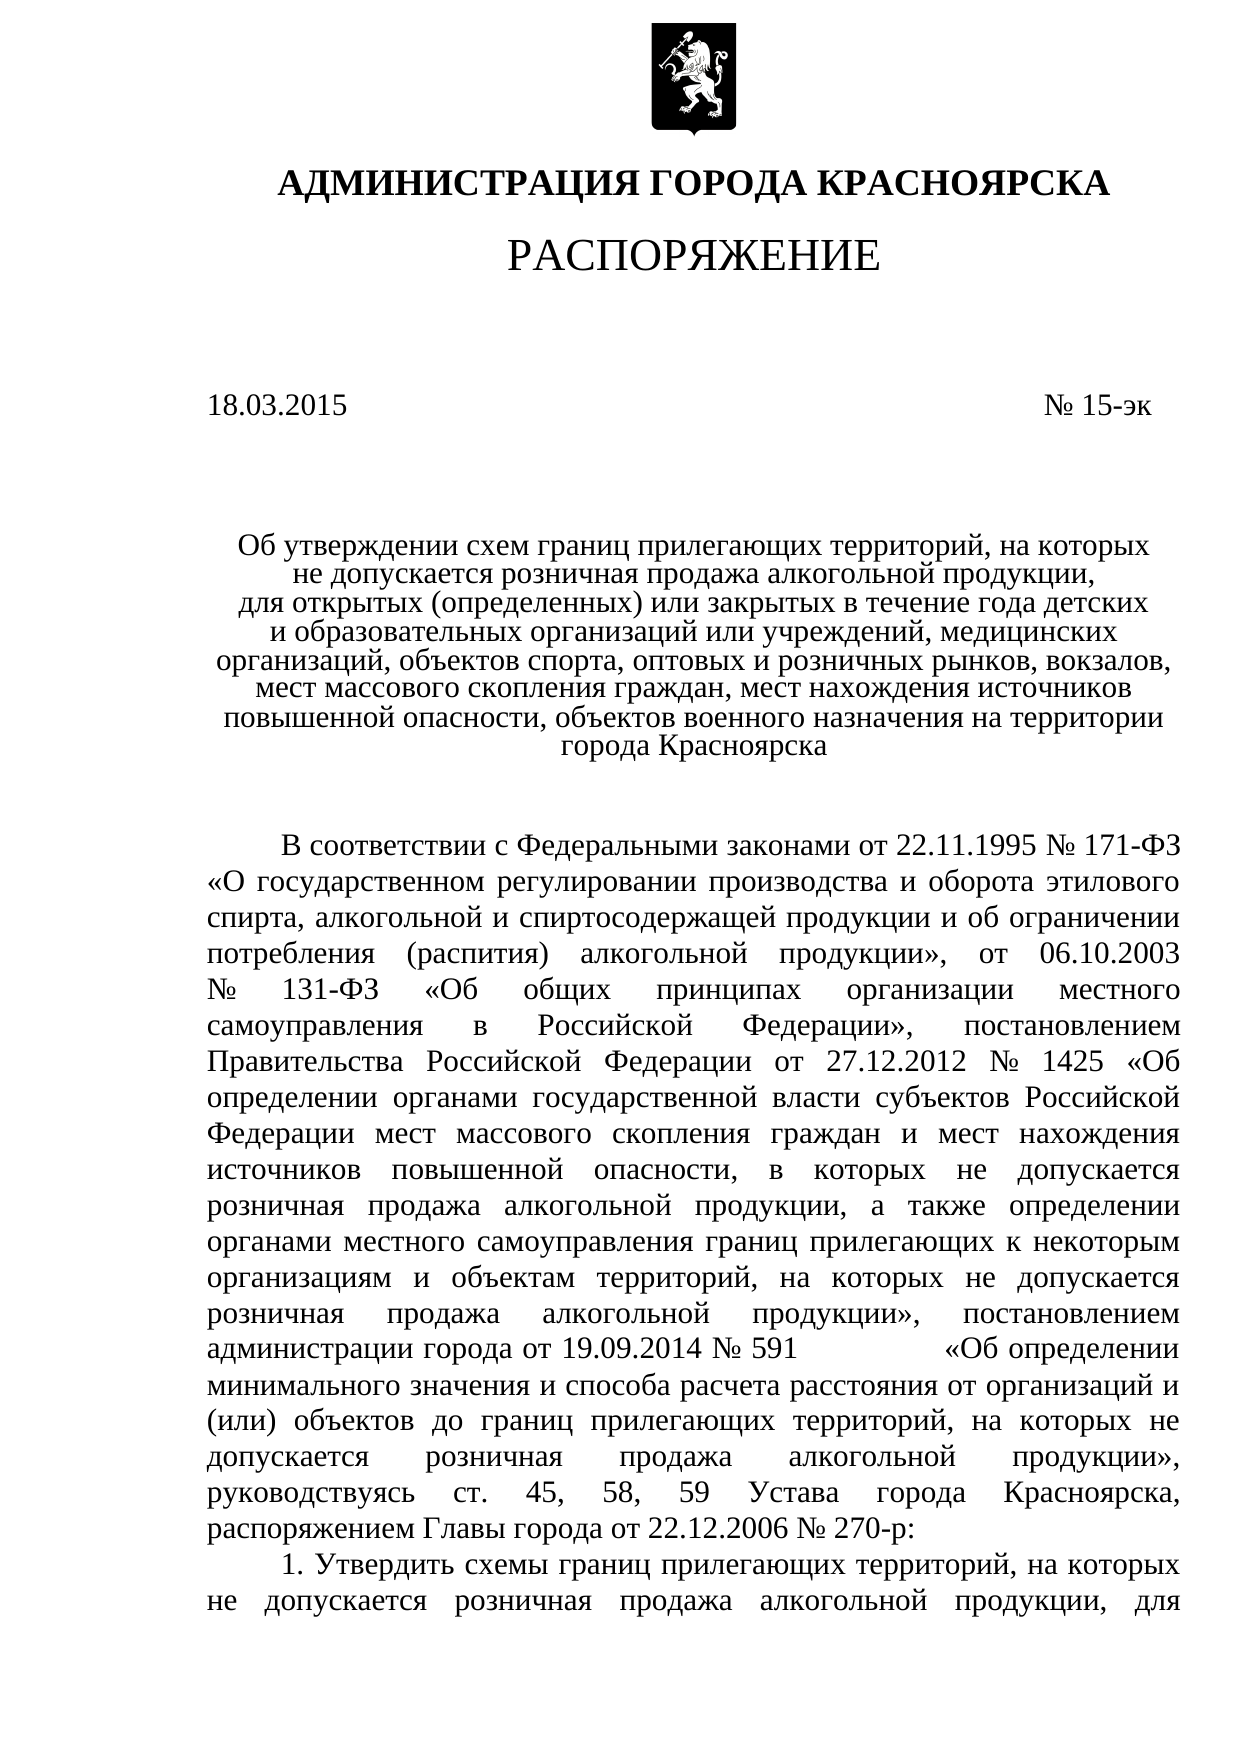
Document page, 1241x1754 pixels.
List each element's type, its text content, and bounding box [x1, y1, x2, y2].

text и образовательных организаций или учреждений, медицинских [207, 618, 1181, 647]
text РАСПОРЯЖЕНИЕ [207, 228, 1181, 280]
text организаций, объектов спорта, оптовых и розничных рынков, вокзалов, мест массового скопления граждан, мест нахождения источников [207, 647, 1181, 704]
picture [651, 23, 737, 137]
text для открытых (определенных) или закрытых в течение года детских [207, 589, 1181, 618]
text Об утверждении схем границ прилегающих территорий, на которых [207, 532, 1181, 561]
text повышенной опасности, объектов военного назначения на территории города Красноярска [207, 704, 1181, 762]
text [207, 1545, 1181, 1617]
text не допускается розничная продажа алкогольной продукции, [207, 561, 1181, 589]
text АДМИНИСТРАЦИЯ ГОРОДА КРАСНОЯРСКА [207, 161, 1181, 204]
table_header 18.03.2015 [195, 386, 694, 422]
table_header № 15-эк [694, 386, 1192, 422]
text В соответствии с Федеральными законами от 22.11.1995 № 171-ФЗ «О государственном регулировании производства и оборота этилового спирта, алкогольной и спиртосодержащей продукции и об ограничении потребления (распития) алкогольной продукции», от 06.10.2003 № 131-ФЗ «Об общих принципах организации местного самоуправления в Российской Федерации», постановлением Правительства Российской Федерации от 27.12.2012 № 1425 «Об определении органами государственной власти субъектов Российской Федерации мест массового скопления граждан и мест нахождения источников повышенной опасности, в которых не допускается розничная продажа алкогольной продукции, а также определении органами местного самоуправления границ прилегающих к некоторым организациям и объектам территорий, на которых не допускается розничная продажа алкогольной продукции», постановлением администрации города от 19.09.2014 № 591 «Об определении минимального значения и способа расчета расстояния от организаций и (или) объектов до границ прилегающих территорий, на которых не допускается розничная продажа алкогольной продукции», руководствуясь ст. 45, 58, 59 Устава города Красноярска, распоряжением Главы города от 22.12.2006 № 270-р: [207, 827, 1181, 1545]
